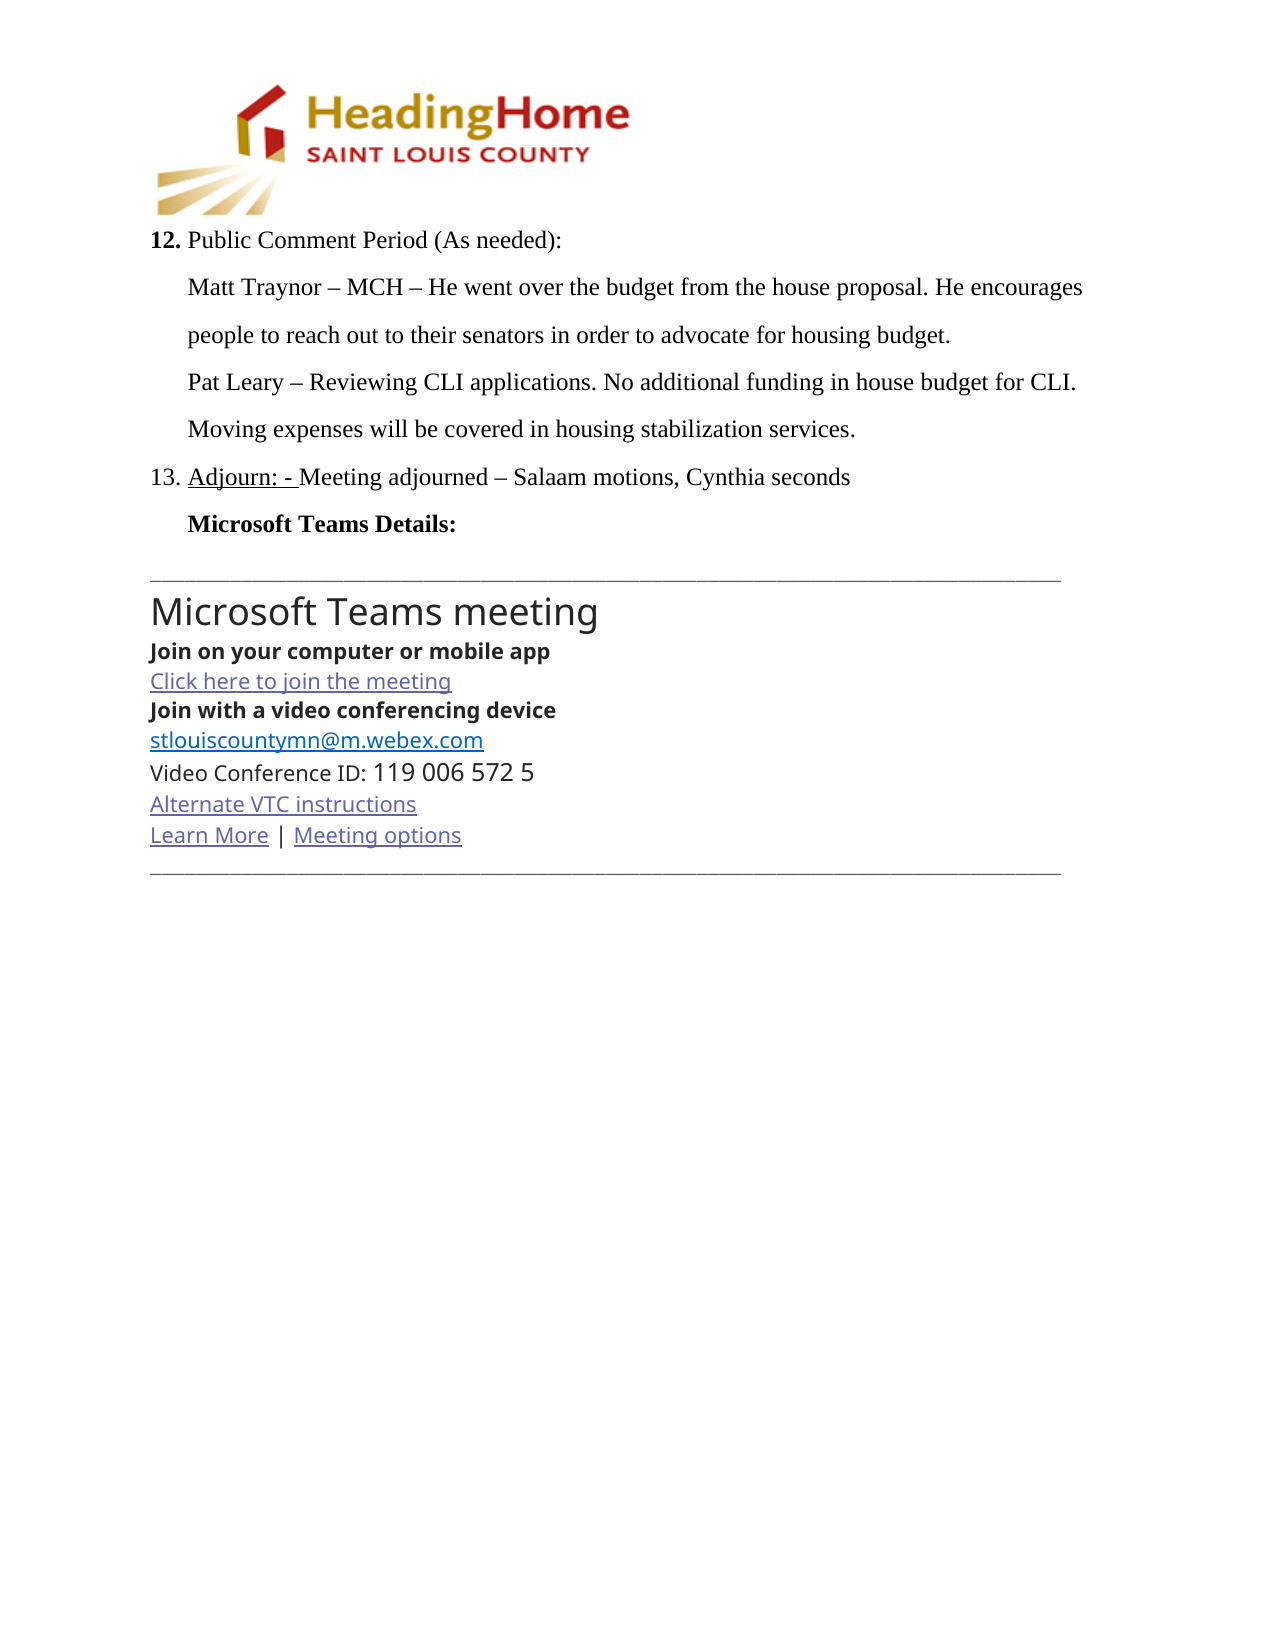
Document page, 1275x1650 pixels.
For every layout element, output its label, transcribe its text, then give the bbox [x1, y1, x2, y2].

text Join on your computer or mobile app [150, 636, 1125, 666]
picture [150, 75, 637, 225]
list Public Comment Period (As needed): [150, 225, 1125, 254]
text ________________________________________________________________________________ [150, 557, 1125, 585]
text Learn More | Meeting options [150, 819, 1125, 850]
text Video Conference ID: 119 006 572 5 [150, 755, 1125, 789]
text ________________________________________________________________________________ [150, 850, 1125, 878]
list Adjourn: - Meeting adjourned – Salaam motions, Cynthia seconds [150, 462, 1125, 491]
text Pat Leary – Reviewing CLI applications. No additional funding in house budget for CLI. Moving expenses will be covered in housing stabilization services. [187, 367, 1125, 443]
text Join with a video conferencing device [150, 695, 1125, 725]
text Matt Traynor – MCH – He went over the budget from the house proposal. He encourages people to reach out to their senators in order to advocate for housing budget. [187, 272, 1125, 348]
text Microsoft Teams Details: [187, 509, 1125, 538]
text Microsoft Teams meeting [150, 585, 1125, 636]
text Alternate VTC instructions [150, 789, 1125, 819]
text stlouiscountymn@m.webex.com [150, 725, 1125, 755]
text Click here to join the meeting [150, 666, 1125, 695]
